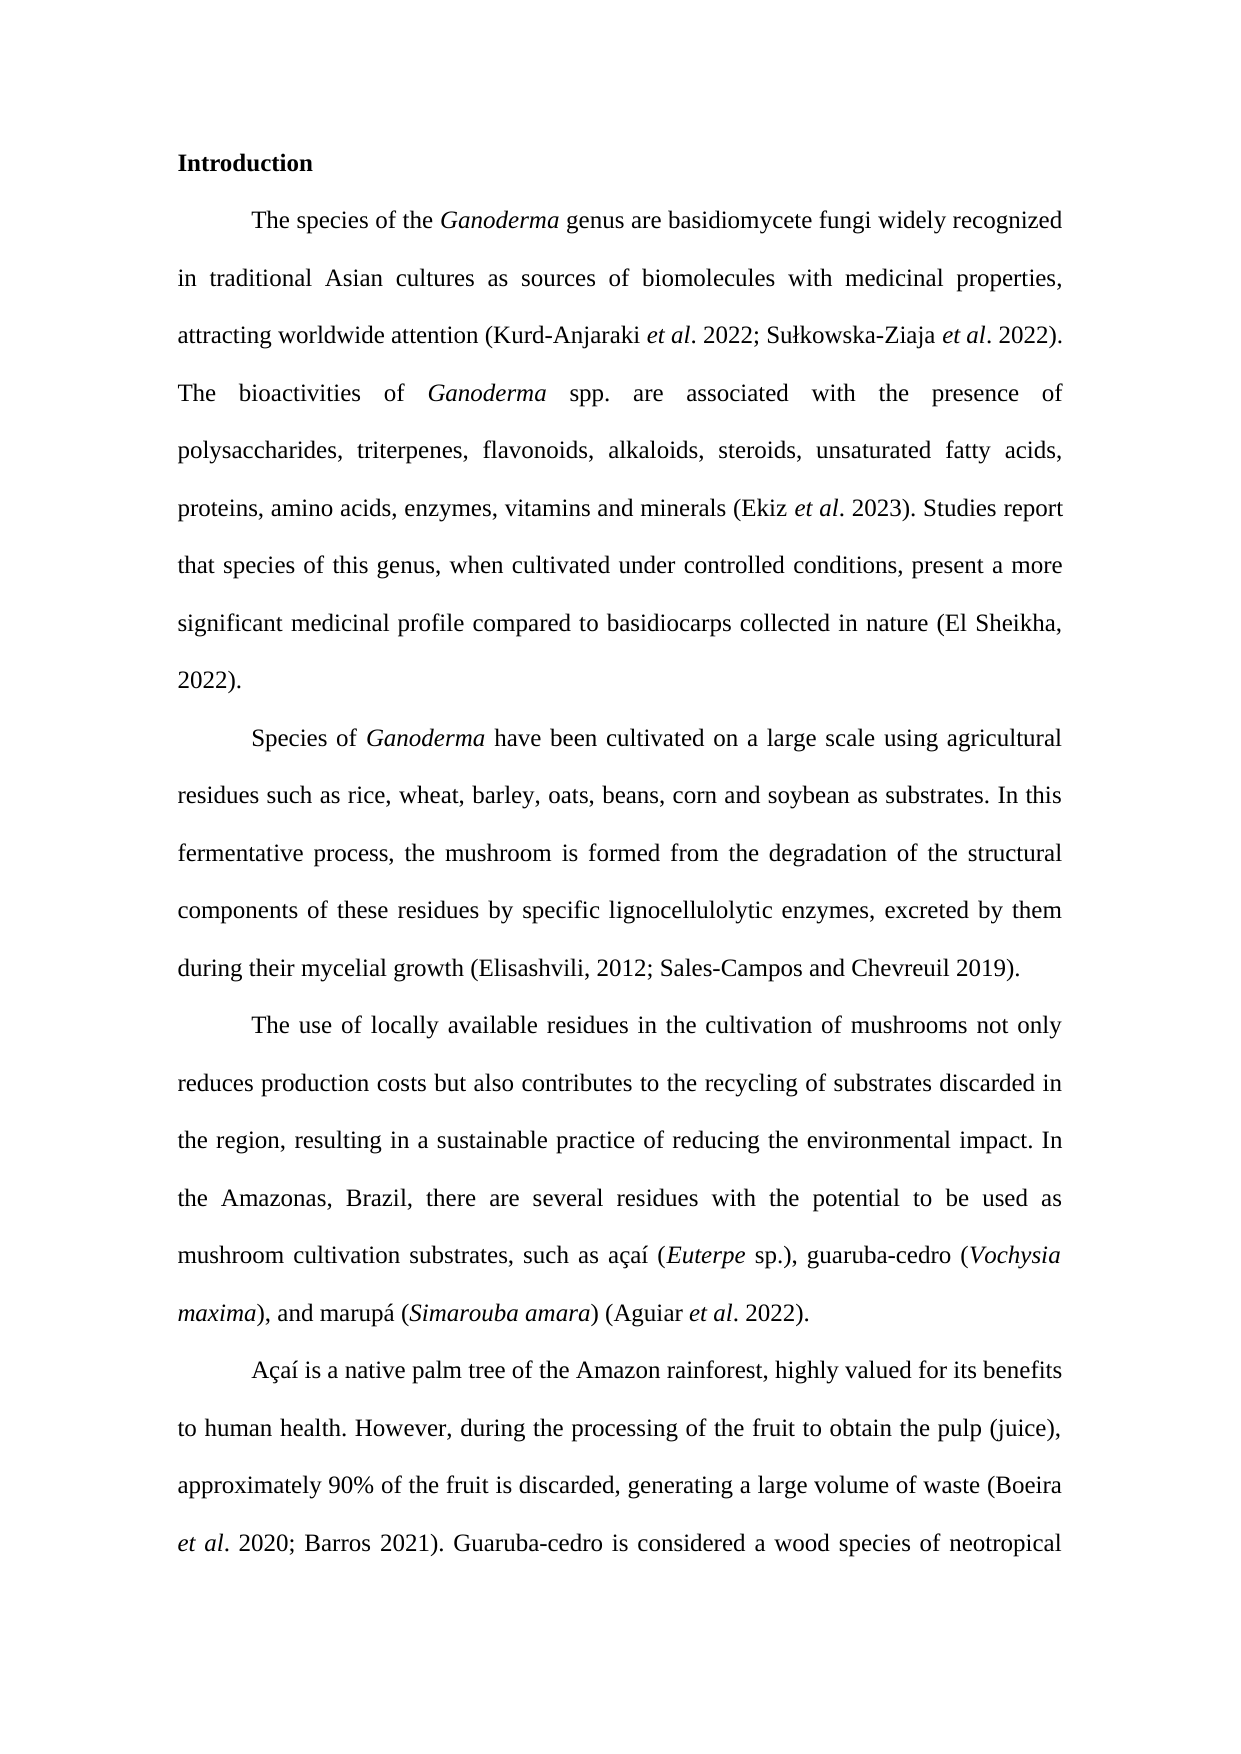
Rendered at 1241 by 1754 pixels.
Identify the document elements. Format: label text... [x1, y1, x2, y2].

text The species of the Ganoderma genus are basidiomycete fungi widely recognized in traditional Asian cultures as sources of biomolecules with medicinal properties, attracting worldwide attention (Kurd-Anjaraki et al. 2022; Sułkowska-Ziaja et al. 2022). The bioactivities of Ganoderma spp. are associated with the presence of polysaccharides, triterpenes, flavonoids, alkaloids, steroids, unsaturated fatty acids, proteins, amino acids, enzymes, vitamins and minerals (Ekiz et al. 2023). Studies report that species of this genus, when cultivated under controlled conditions, present a more significant medicinal profile compared to basidiocarps collected in nature (El Sheikha, 2022). [177, 205, 1063, 694]
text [177, 1355, 1063, 1556]
text Species of Ganoderma have been cultivated on a large scale using agricultural residues such as rice, wheat, barley, oats, beans, corn and soybean as substrates. In this fermentative process, the mushroom is formed from the degradation of the structural components of these residues by specific lignocellulolytic enzymes, excreted by them during their mycelial growth (Elisashvili, 2012; Sales-Campos and Chevreuil 2019). [177, 723, 1063, 981]
text The use of locally available residues in the cultivation of mushrooms not only reduces production costs but also contributes to the recycling of substrates discarded in the region, resulting in a sustainable practice of reducing the environmental impact. In the Amazonas, Brazil, there are several residues with the potential to be used as mushroom cultivation substrates, such as açaí (Euterpe sp.), guaruba-cedro (Vochysia maxima), and marupá (Simarouba amara) (Aguiar et al. 2022). [177, 1010, 1063, 1326]
text Introduction [177, 148, 1063, 176]
